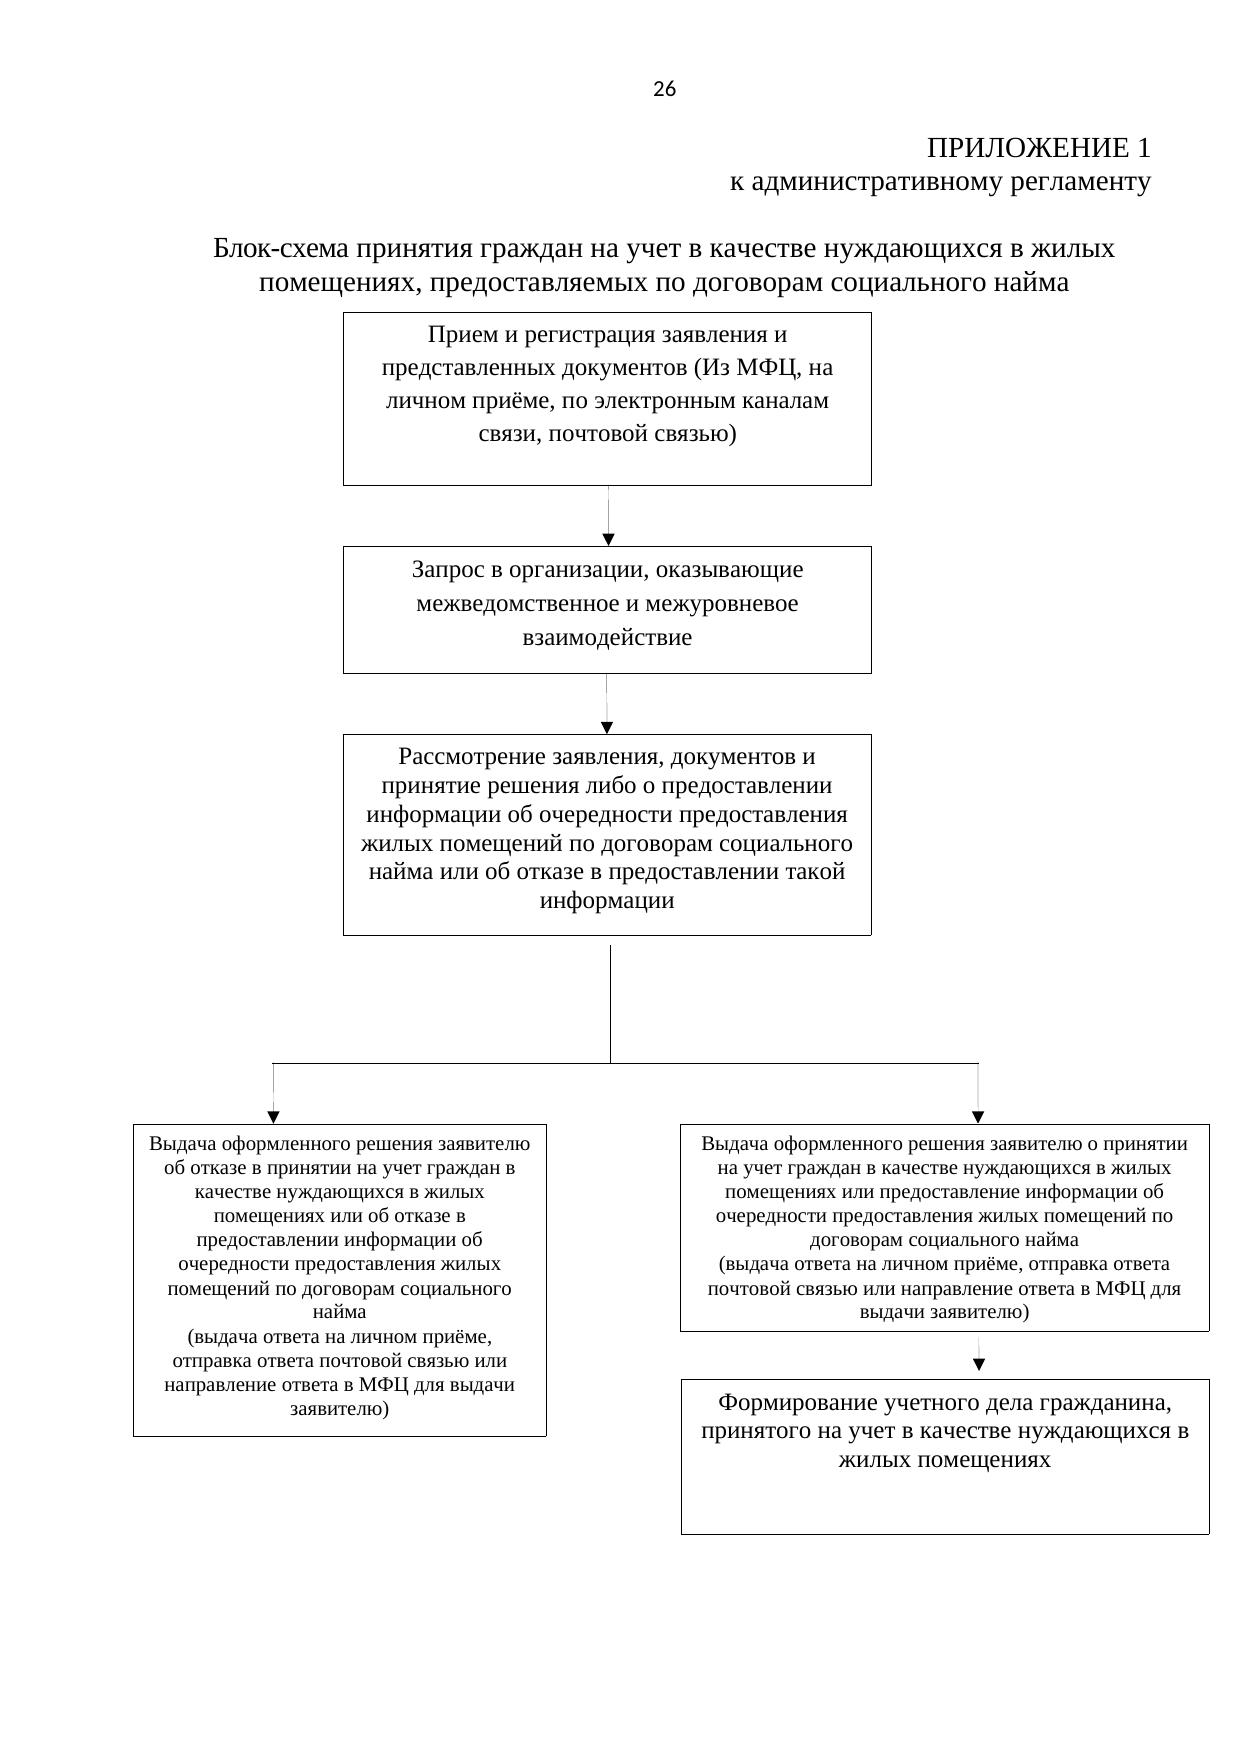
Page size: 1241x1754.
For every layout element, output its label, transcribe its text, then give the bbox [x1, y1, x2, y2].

text ПРИЛОЖЕНИЕ 1 [177, 130, 1152, 163]
text к административному регламенту [177, 163, 1152, 197]
text Блок-схема принятия граждан на учет в качестве нуждающихся в жилых помещениях, предоставляемых по договорам социального найма [177, 230, 1152, 297]
